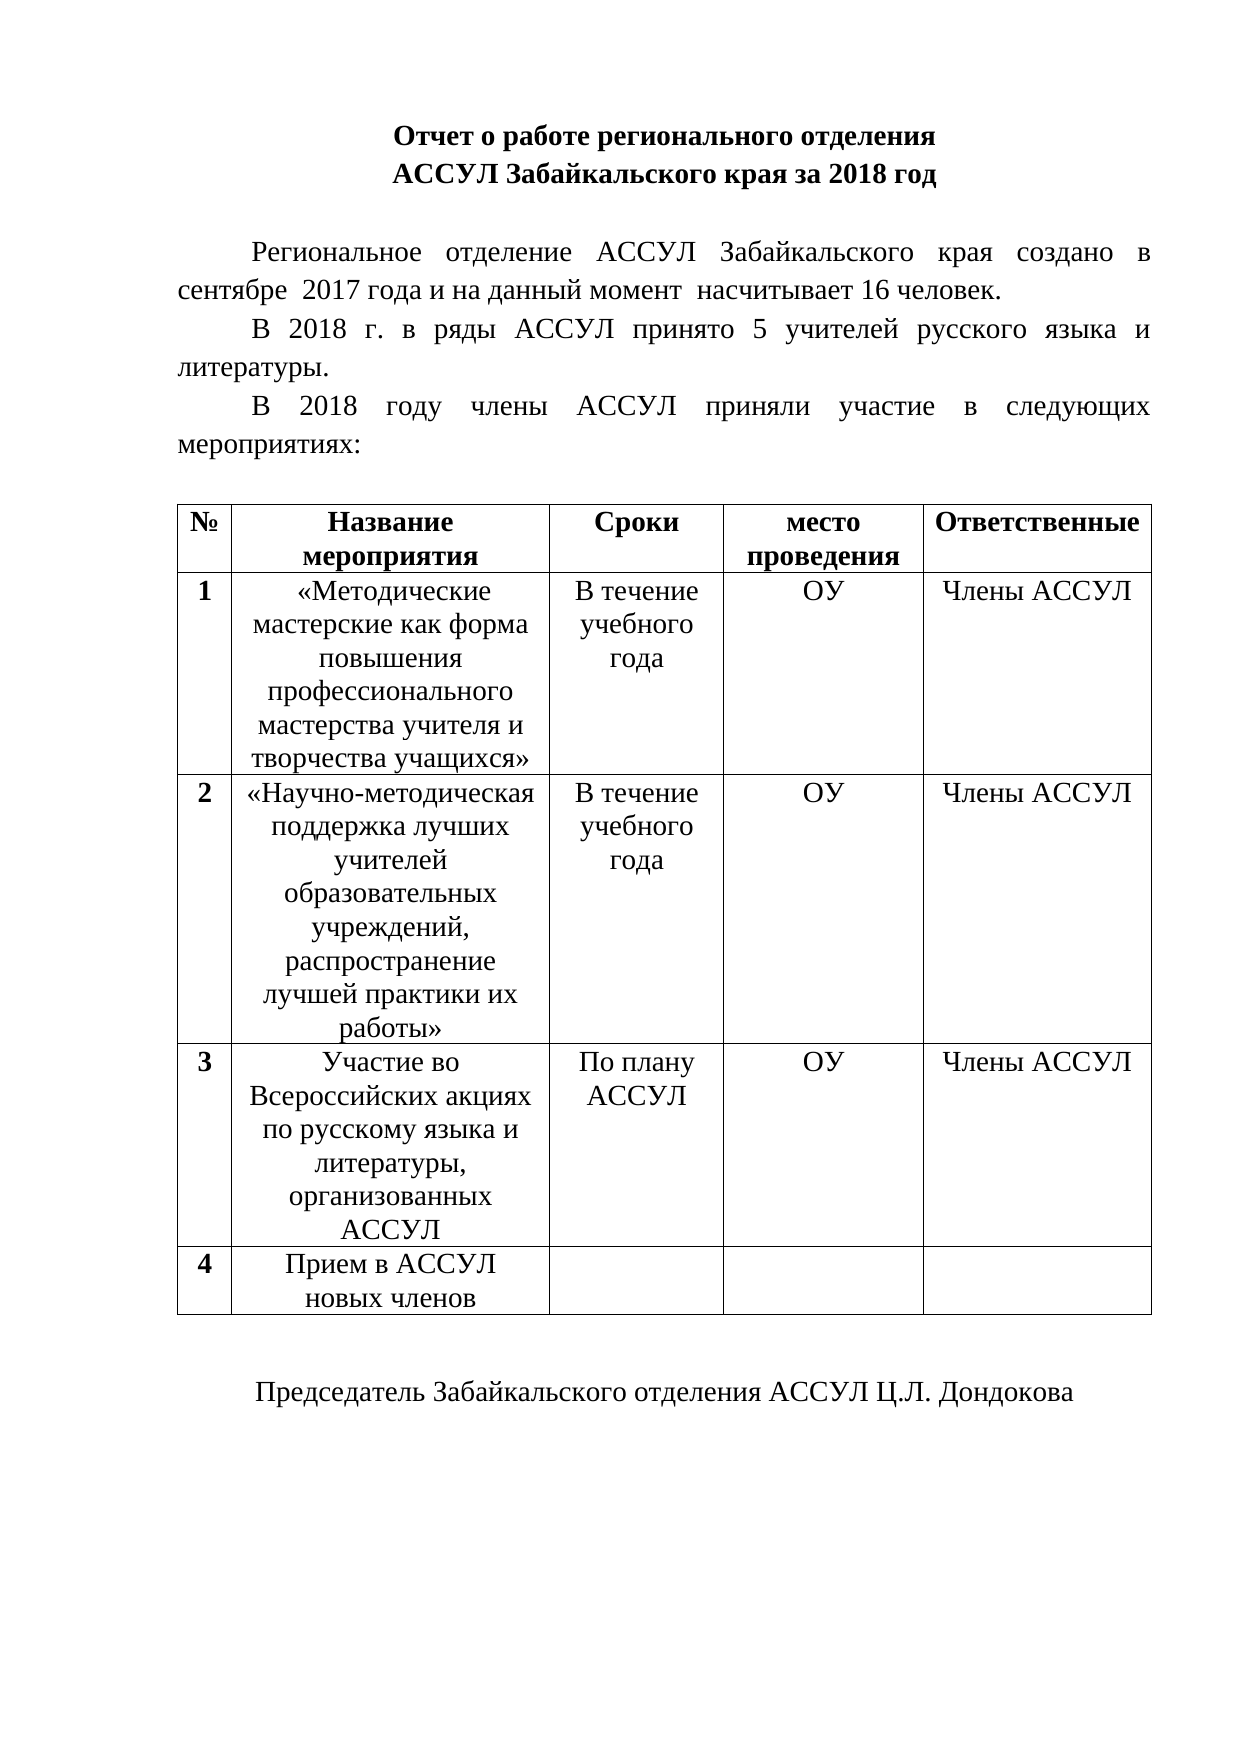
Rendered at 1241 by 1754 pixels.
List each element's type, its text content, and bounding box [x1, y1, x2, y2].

table_cell 3 [178, 1044, 231, 1246]
text В 2018 г. в ряды АССУЛ принято 5 учителей русского языка и литературы. [177, 311, 1152, 383]
table_cell Члены АССУЛ [924, 1044, 1151, 1246]
table_cell «Методические мастерские как форма повышения профессионального мастерства учителя и творчества учащихся» [462, 573, 549, 774]
text Региональное отделение АССУЛ Забайкальского края создано в сентябре 2017 года и на данный момент насчитывает 16 человек. [177, 234, 1152, 306]
table_header Сроки [550, 505, 723, 572]
table_cell В течение учебного года [550, 775, 723, 1043]
table_cell 1 [178, 573, 231, 774]
table_cell Члены АССУЛ [924, 573, 1151, 774]
table_cell Прием в АССУЛ новых членов [232, 1247, 549, 1314]
table_cell ОУ [724, 775, 923, 1043]
table_header № [178, 505, 231, 572]
table_cell [924, 1247, 1151, 1314]
table_cell Участие во Всероссийских акциях по русскому языка и литературы, организованных АССУЛ [232, 1044, 549, 1246]
table_cell ОУ [724, 1044, 923, 1246]
table_cell Члены АССУЛ [924, 775, 1151, 1043]
table_cell 2 [178, 775, 231, 1043]
table_cell По плану АССУЛ [550, 1044, 723, 1246]
table_cell [724, 1247, 923, 1314]
table_cell 4 [178, 1247, 231, 1314]
table_cell «Научно-методическая поддержка лучших учителей образовательных учреждений, распространение лучшей практики их работы» [232, 775, 549, 1043]
table_header место проведения [724, 505, 923, 572]
table_cell ОУ [724, 573, 923, 774]
text АССУЛ Забайкальского края за 2018 год [177, 157, 1152, 190]
table_cell [550, 1247, 723, 1314]
text Председатель Забайкальского отделения АССУЛ Ц.Л. Дондокова [177, 1374, 1152, 1408]
table_cell «Методические мастерские как форма повышения профессионального мастерства учителя и творчества учащихся» [232, 573, 319, 774]
table_header Ответственные [924, 505, 1151, 572]
table_header Название мероприятия [232, 505, 549, 572]
table_cell В течение учебного года [550, 573, 723, 774]
text Отчет о работе регионального отделения [177, 118, 1152, 152]
text В 2018 году члены АССУЛ приняли участие в следующих мероприятиях: [177, 388, 1152, 460]
